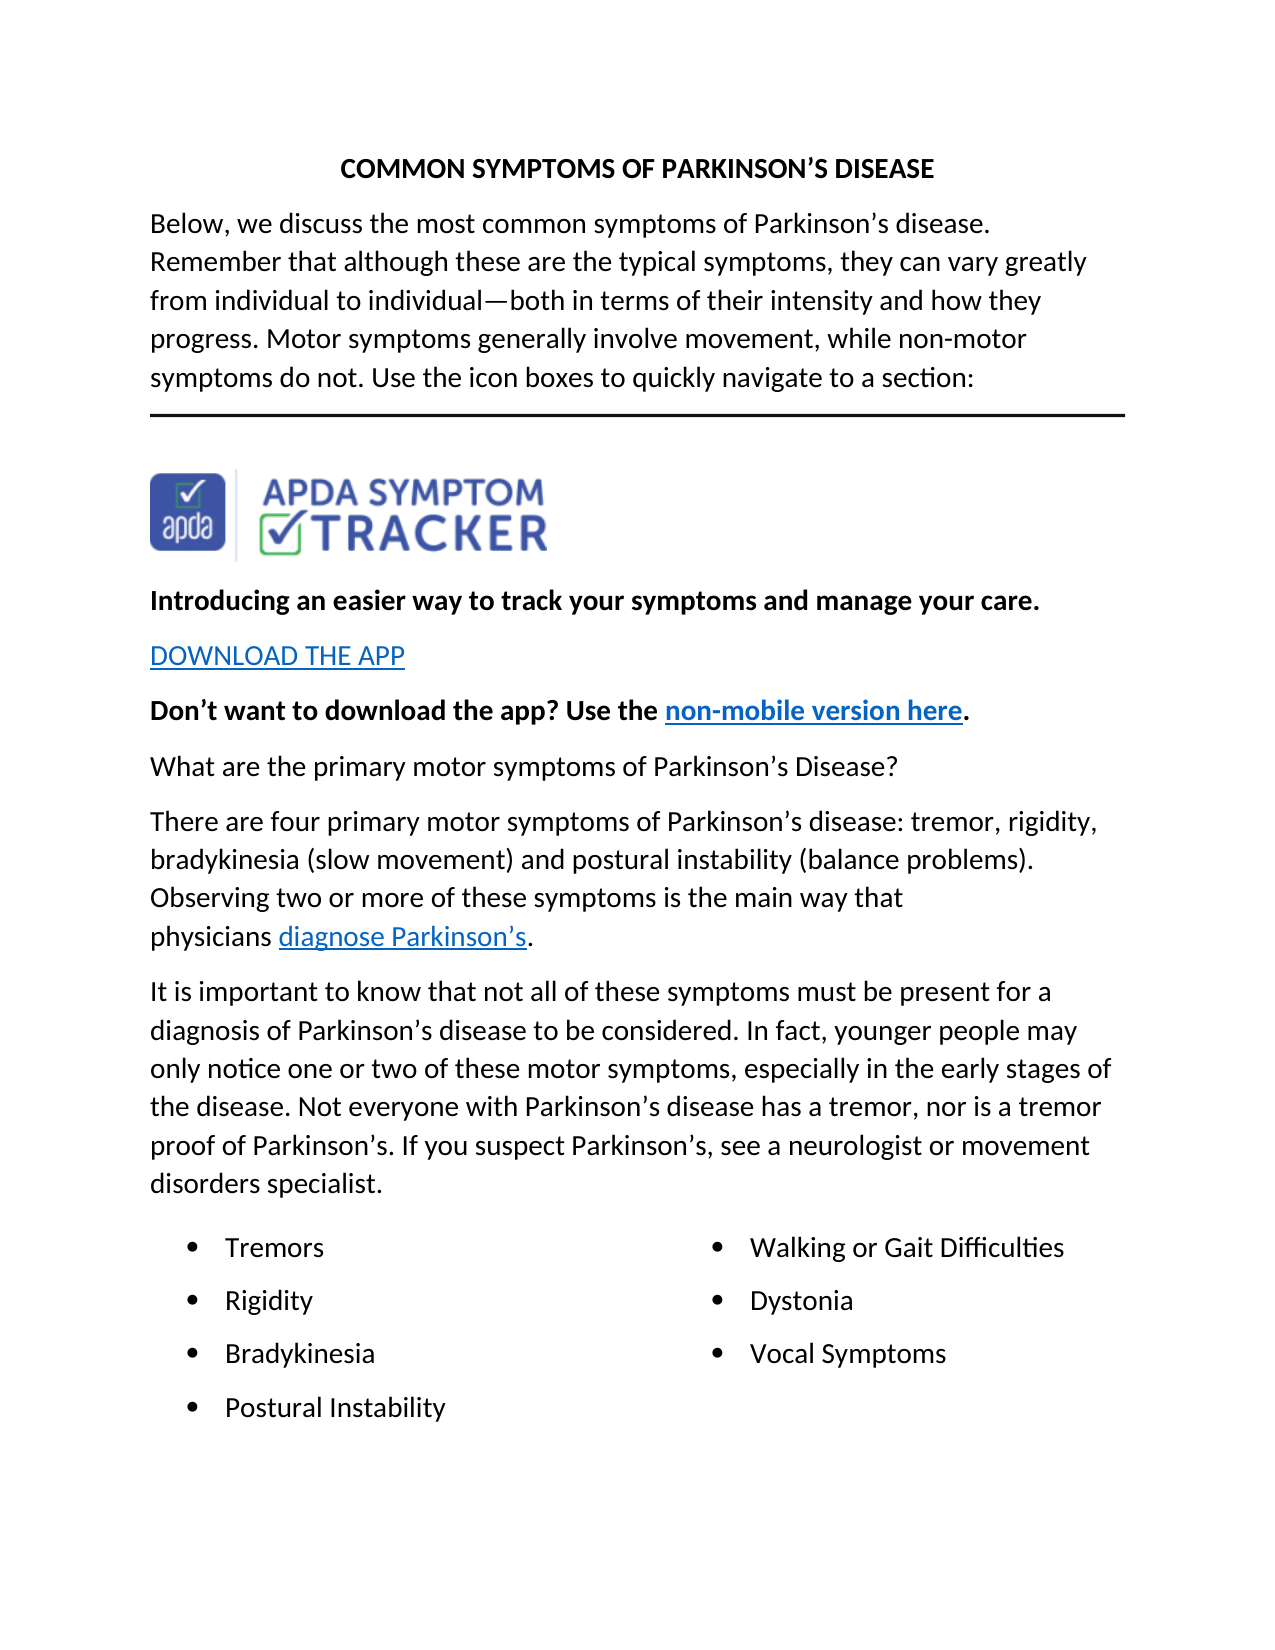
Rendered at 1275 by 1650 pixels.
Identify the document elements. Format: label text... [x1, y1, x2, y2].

list Walking or Gait Difficulties [712, 1229, 1125, 1264]
list Vocal Symptoms [712, 1336, 1125, 1371]
list Bradykinesia [187, 1336, 600, 1371]
text Introducing an easier way to track your symptoms and manage your care. [150, 582, 1125, 618]
text There are four primary motor symptoms of Parkinson’s disease: tremor, rigidity, bradykinesia (slow movement) and postural instability (balance problems). Observing two or more of these symptoms is the main way that physicians diagnose Parkinson’s. [150, 803, 1125, 954]
list Tremors [187, 1229, 600, 1264]
text COMMON SYMPTOMS OF PARKINSON’S DISEASE [150, 150, 1125, 186]
text DOWNLOAD THE APP [150, 637, 1125, 673]
text What are the primary motor symptoms of Parkinson’s Disease? [150, 748, 1125, 783]
list Rigidity [187, 1282, 600, 1318]
picture [150, 469, 547, 563]
list Postural Instability [187, 1389, 600, 1425]
list Dystonia [712, 1282, 1125, 1318]
text Below, we discuss the most common symptoms of Parkinson’s disease. Remember that although these are the typical symptoms, they can vary greatly from individual to individual—both in terms of their intensity and how they progress. Motor symptoms generally involve movement, while non-motor symptoms do not. Use the icon boxes to quickly navigate to a section: [150, 205, 1125, 394]
text Don’t want to download the app? Use the non-mobile version here. [150, 692, 1125, 728]
text It is important to know that not all of these symptoms must be present for a diagnosis of Parkinson’s disease to be considered. In fact, younger people may only notice one or two of these motor symptoms, especially in the early stages of the disease. Not everyone with Parkinson’s disease has a tremor, nor is a tremor proof of Parkinson’s. If you suspect Parkinson’s, see a neurologist or movement disorders specialist. [150, 973, 1125, 1201]
